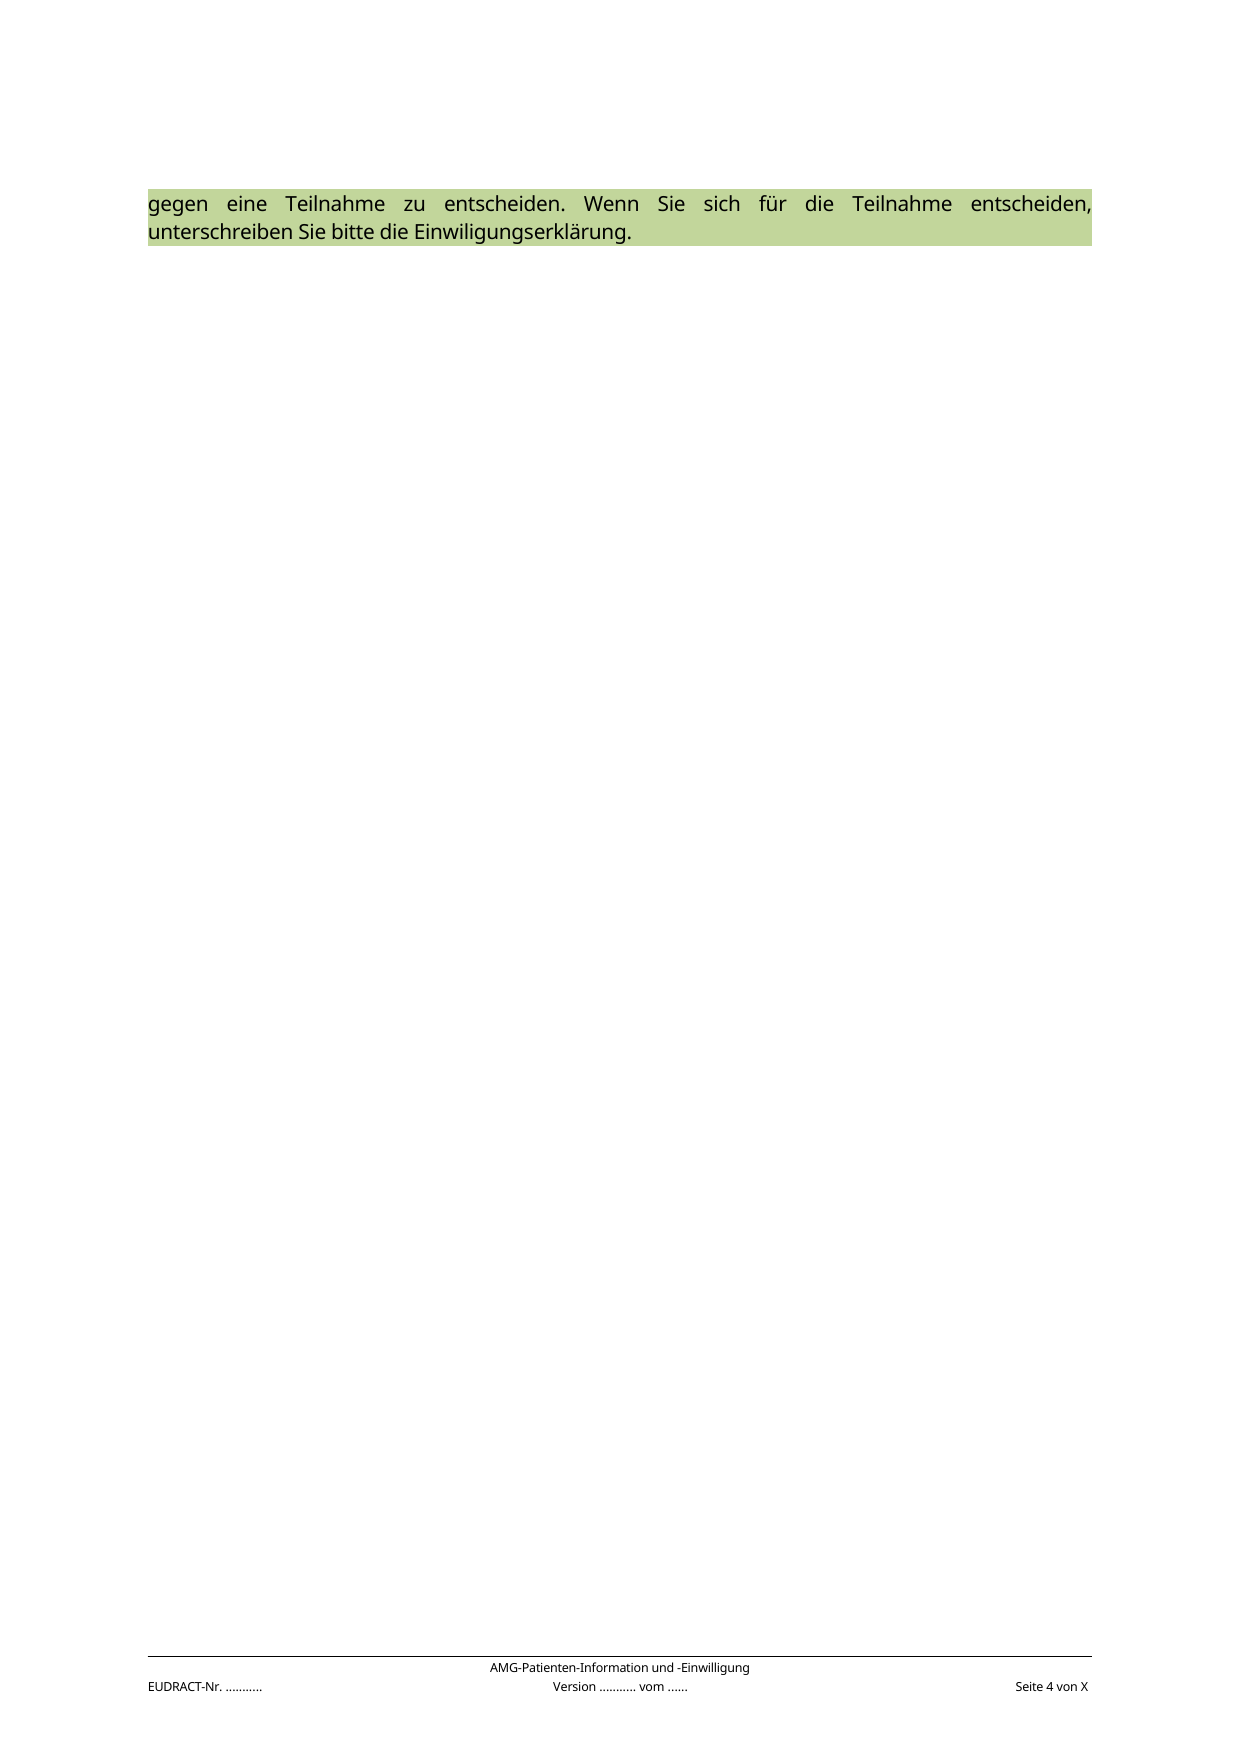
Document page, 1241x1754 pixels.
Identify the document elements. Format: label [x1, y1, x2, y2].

text [148, 189, 1092, 246]
